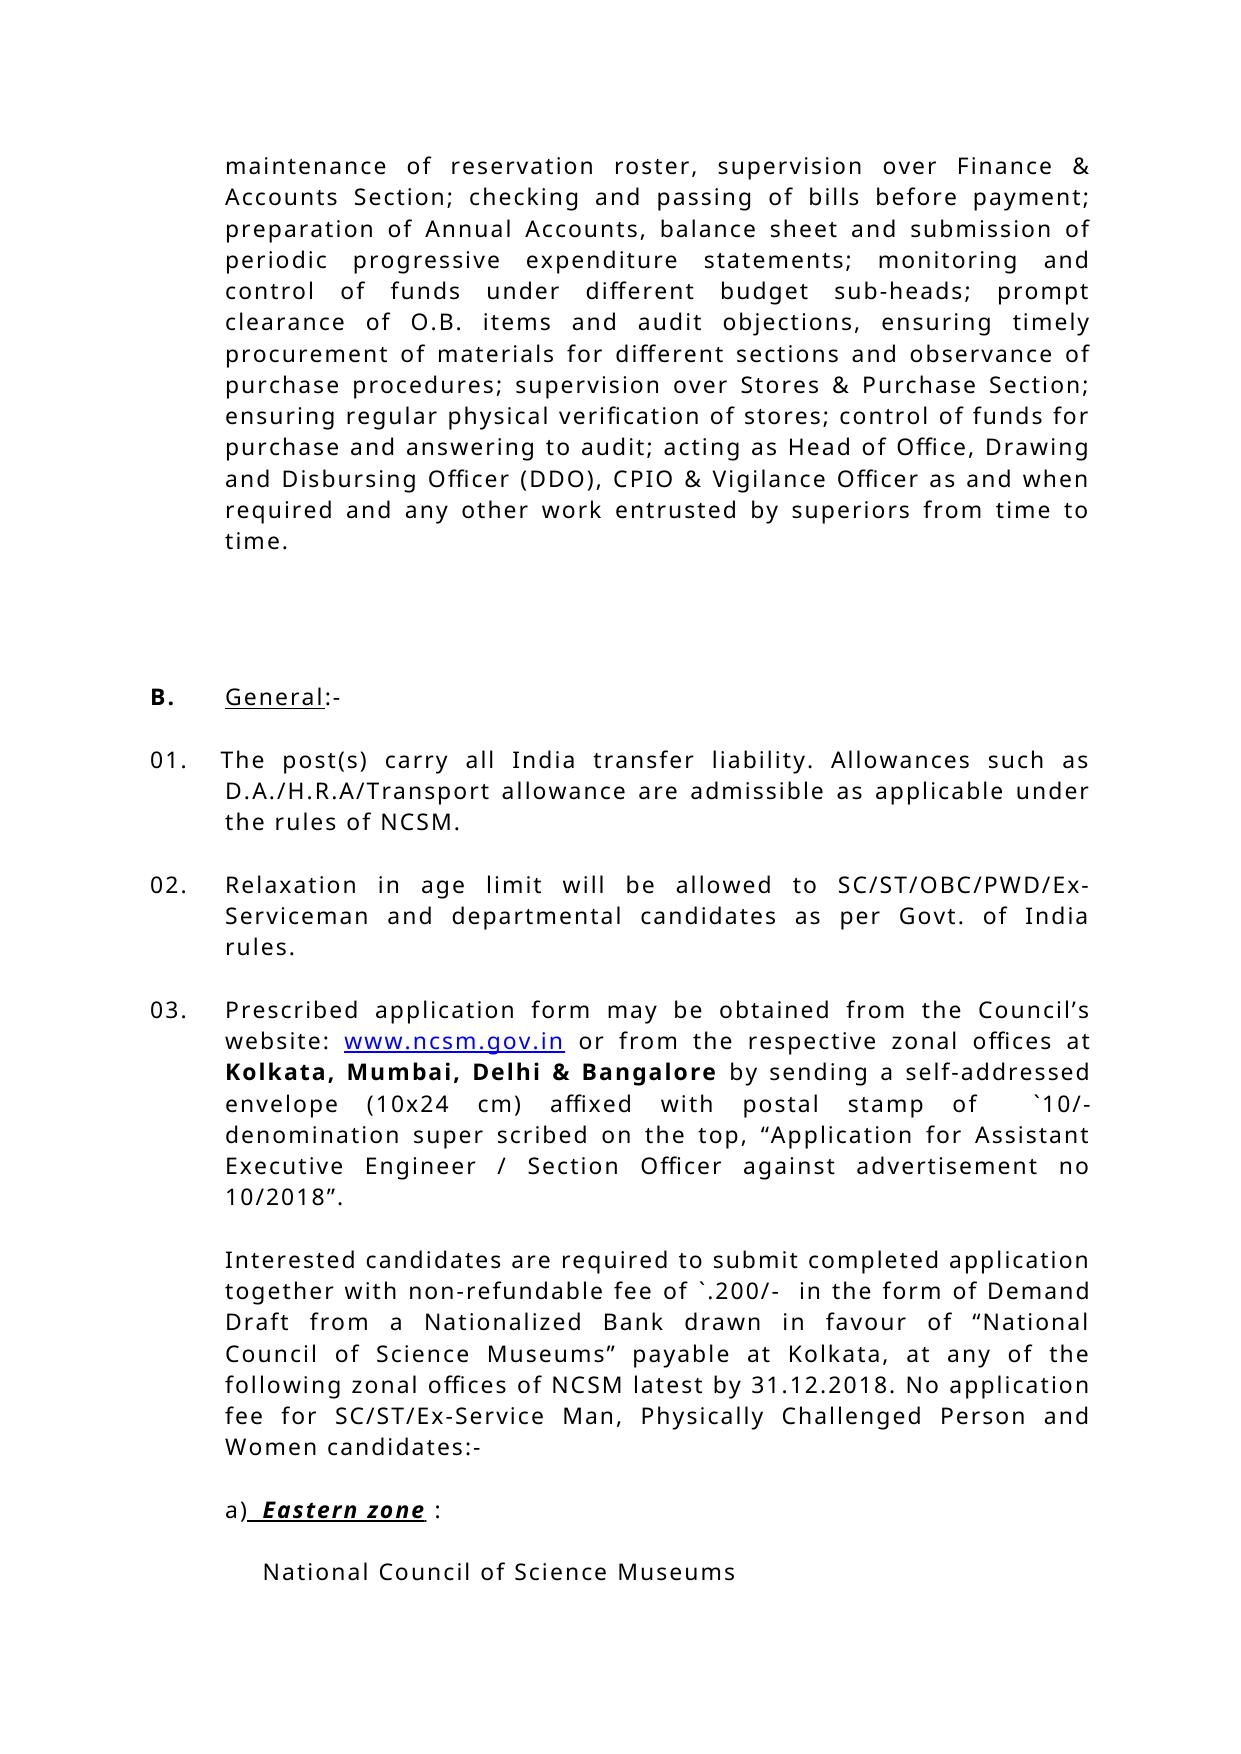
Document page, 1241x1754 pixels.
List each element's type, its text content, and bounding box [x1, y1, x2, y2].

text B. General:- [150, 681, 1090, 712]
text 02. Relaxation in age limit will be allowed to SC/ST/OBC/PWD/Ex-Serviceman and departmental candidates as per Govt. of India rules. [150, 869, 1090, 962]
text Interested candidates are required to submit completed application together with non-refundable fee of `.200/- in the form of Demand Draft from a Nationalized Bank drawn in favour of “National Council of Science Museums” payable at Kolkata, at any of the following zonal offices of NCSM latest by 31.12.2018. No application fee for SC/ST/Ex-Service Man, Physically Challenged Person and Women candidates:- [225, 1244, 1090, 1462]
text 01. The post(s) carry all India transfer liability. Allowances such as D.A./H.R.A/Transport allowance are admissible as applicable under the rules of NCSM. [150, 744, 1090, 837]
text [225, 150, 1090, 556]
text 03. Prescribed application form may be obtained from the Council’s website: www.ncsm.gov.in or from the respective zonal offices at Kolkata, Mumbai, Delhi & Bangalore by sending a self-addressed envelope (10x24 cm) affixed with postal stamp of `10/- denomination super scribed on the top, “Application for Assistant Executive Engineer / Section Officer against advertisement no 10/2018”. [150, 994, 1090, 1212]
list Eastern zone : [225, 1494, 1090, 1525]
text National Council of Science Museums [262, 1556, 1090, 1587]
